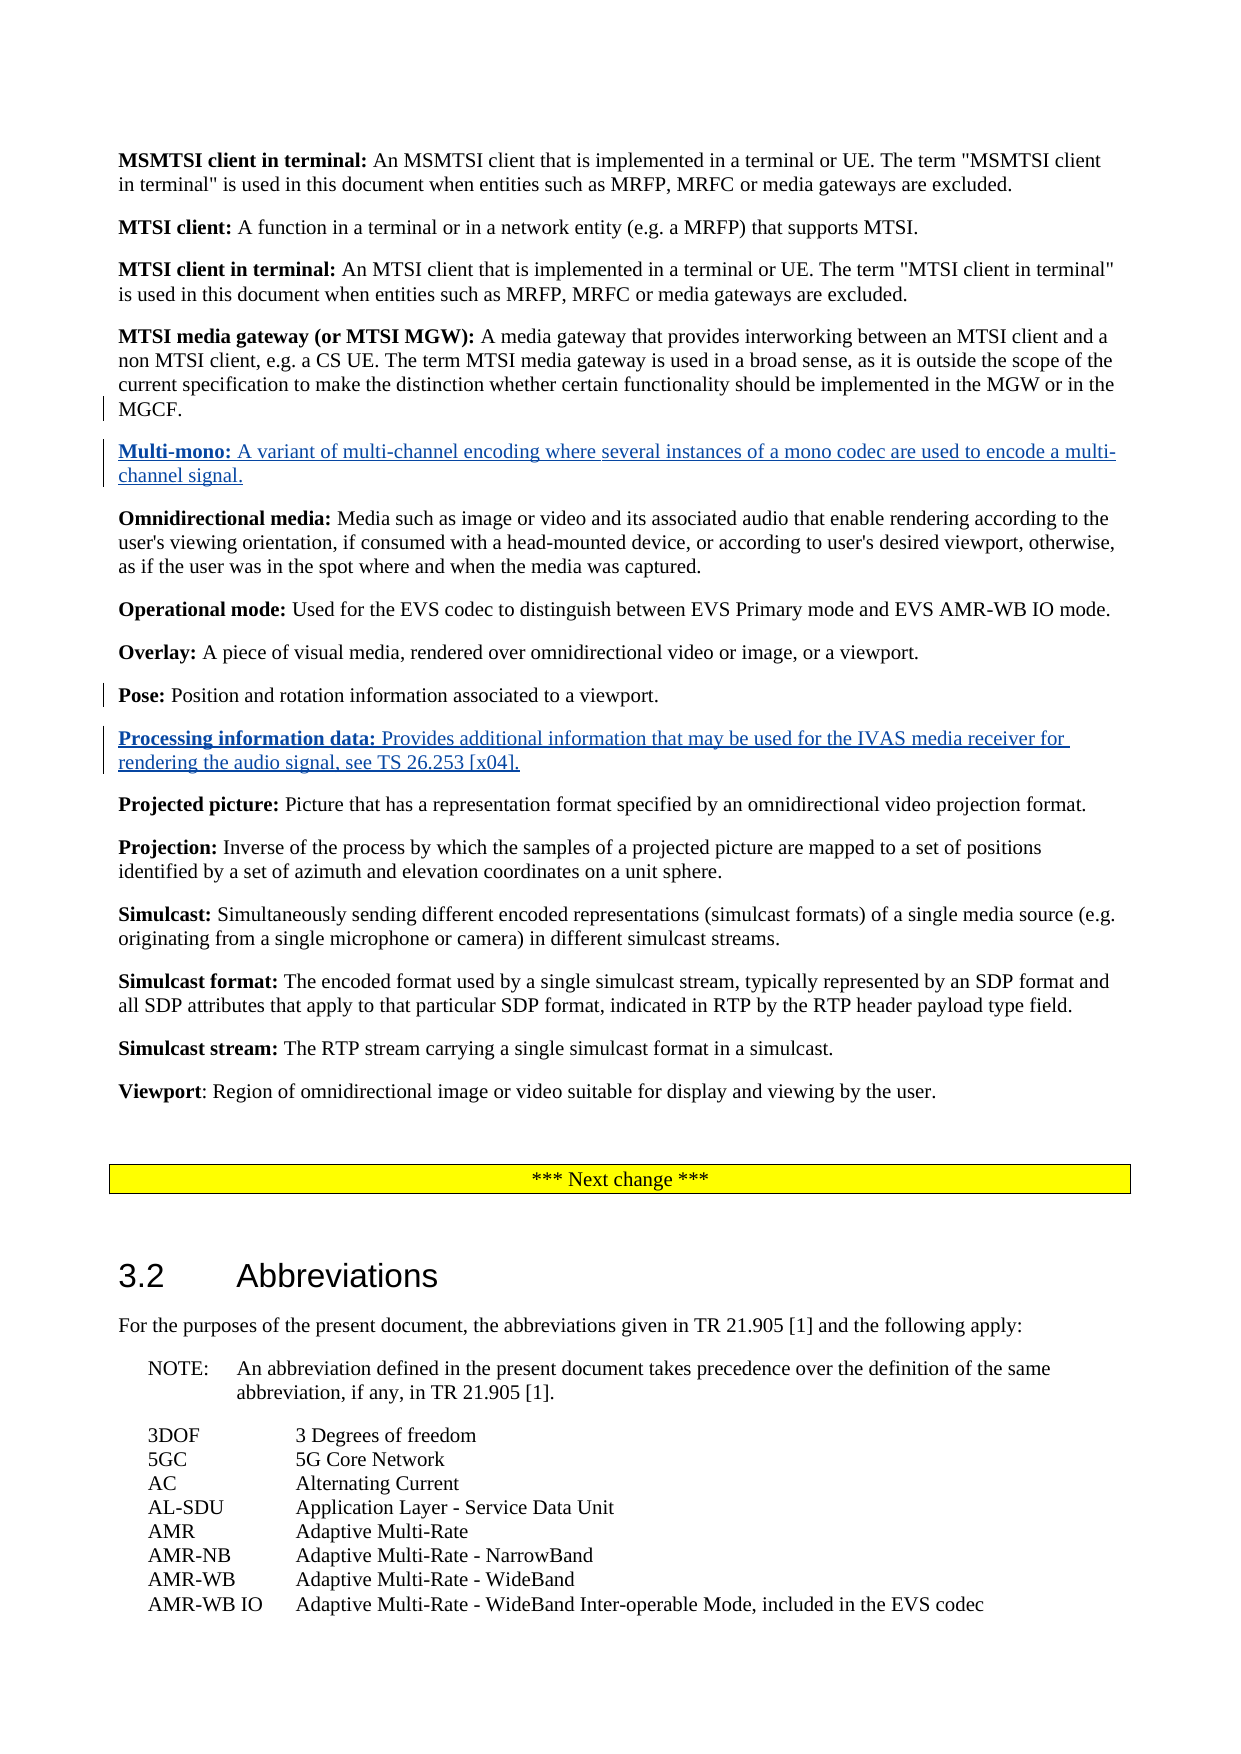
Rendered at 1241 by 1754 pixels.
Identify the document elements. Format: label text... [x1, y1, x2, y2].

text Simulcast: Simultaneously sending different encoded representations (simulcast formats) of a single media source (e.g. originating from a single microphone or camera) in different simulcast streams. [118, 902, 1122, 950]
text 5GC 5G Core Network [148, 1447, 1122, 1471]
text Overlay: A piece of visual media, rendered over omnidirectional video or image, or a viewport. [118, 640, 1122, 664]
text AC Alternating Current [148, 1471, 1122, 1495]
text Viewport: Region of omnidirectional image or video suitable for display and viewing by the user. [118, 1079, 1122, 1103]
text Operational mode: Used for the EVS codec to distinguish between EVS Primary mode and EVS AMR-WB IO mode. [118, 597, 1122, 621]
text AMR-WB Adaptive Multi-Rate - WideBand [148, 1567, 1122, 1591]
text Simulcast format: The encoded format used by a single simulcast stream, typically represented by an SDP format and all SDP attributes that apply to that particular SDP format, indicated in RTP by the RTP header payload type field. [118, 969, 1122, 1017]
subtitle 3.2 Abbreviations [118, 1256, 1122, 1294]
text AMR-WB IO Adaptive Multi-Rate - WideBand Inter-operable Mode, included in the EVS codec [148, 1591, 1122, 1616]
text MTSI media gateway (or MTSI MGW): A media gateway that provides interworking between an MTSI client and a non MTSI client, e.g. a CS UE. The term MTSI media gateway is used in a broad sense, as it is outside the scope of the current specification to make the distinction whether certain functionality should be implemented in the MGW or in the MGCF. [118, 324, 1122, 421]
text *** Next change *** [110, 1165, 1130, 1193]
text AL-SDU Application Layer - Service Data Unit [148, 1495, 1122, 1519]
text MSMTSI client in terminal: An MSMTSI client that is implemented in a terminal or UE. The term "MSMTSI client in terminal" is used in this document when entities such as MRFP, MRFC or media gateways are excluded. [118, 148, 1122, 196]
text NOTE: An abbreviation defined in the present document takes precedence over the definition of the same abbreviation, if any, in TR 21.905 [1]. [148, 1356, 1122, 1404]
text Pose: Position and rotation information associated to a viewport. [118, 683, 1122, 707]
text AMR-NB Adaptive Multi-Rate - NarrowBand [148, 1543, 1122, 1567]
text Omnidirectional media: Media such as image or video and its associated audio that enable rendering according to the user's viewing orientation, if consumed with a head-mounted device, or according to user's desired viewport, otherwise, as if the user was in the spot where and when the media was captured. [118, 506, 1122, 578]
text Projection: Inverse of the process by which the samples of a projected picture are mapped to a set of positions identified by a set of azimuth and elevation coordinates on a unit sphere. [118, 835, 1122, 883]
text MTSI client: A function in a terminal or in a network entity (e.g. a MRFP) that supports MTSI. [118, 214, 1122, 239]
text 3DOF 3 Degrees of freedom [148, 1423, 1122, 1447]
text Simulcast stream: The RTP stream carrying a single simulcast format in a simulcast. [118, 1036, 1122, 1060]
text AMR Adaptive Multi-Rate [148, 1519, 1122, 1543]
text MTSI client in terminal: An MTSI client that is implemented in a terminal or UE. The term "MTSI client in terminal" is used in this document when entities such as MRFP, MRFC or media gateways are excluded. [118, 257, 1122, 306]
text For the purposes of the present document, the abbreviations given in TR 21.905 [1] and the following apply: [118, 1313, 1122, 1337]
text Projected picture: Picture that has a representation format specified by an omnidirectional video projection format. [118, 792, 1122, 816]
